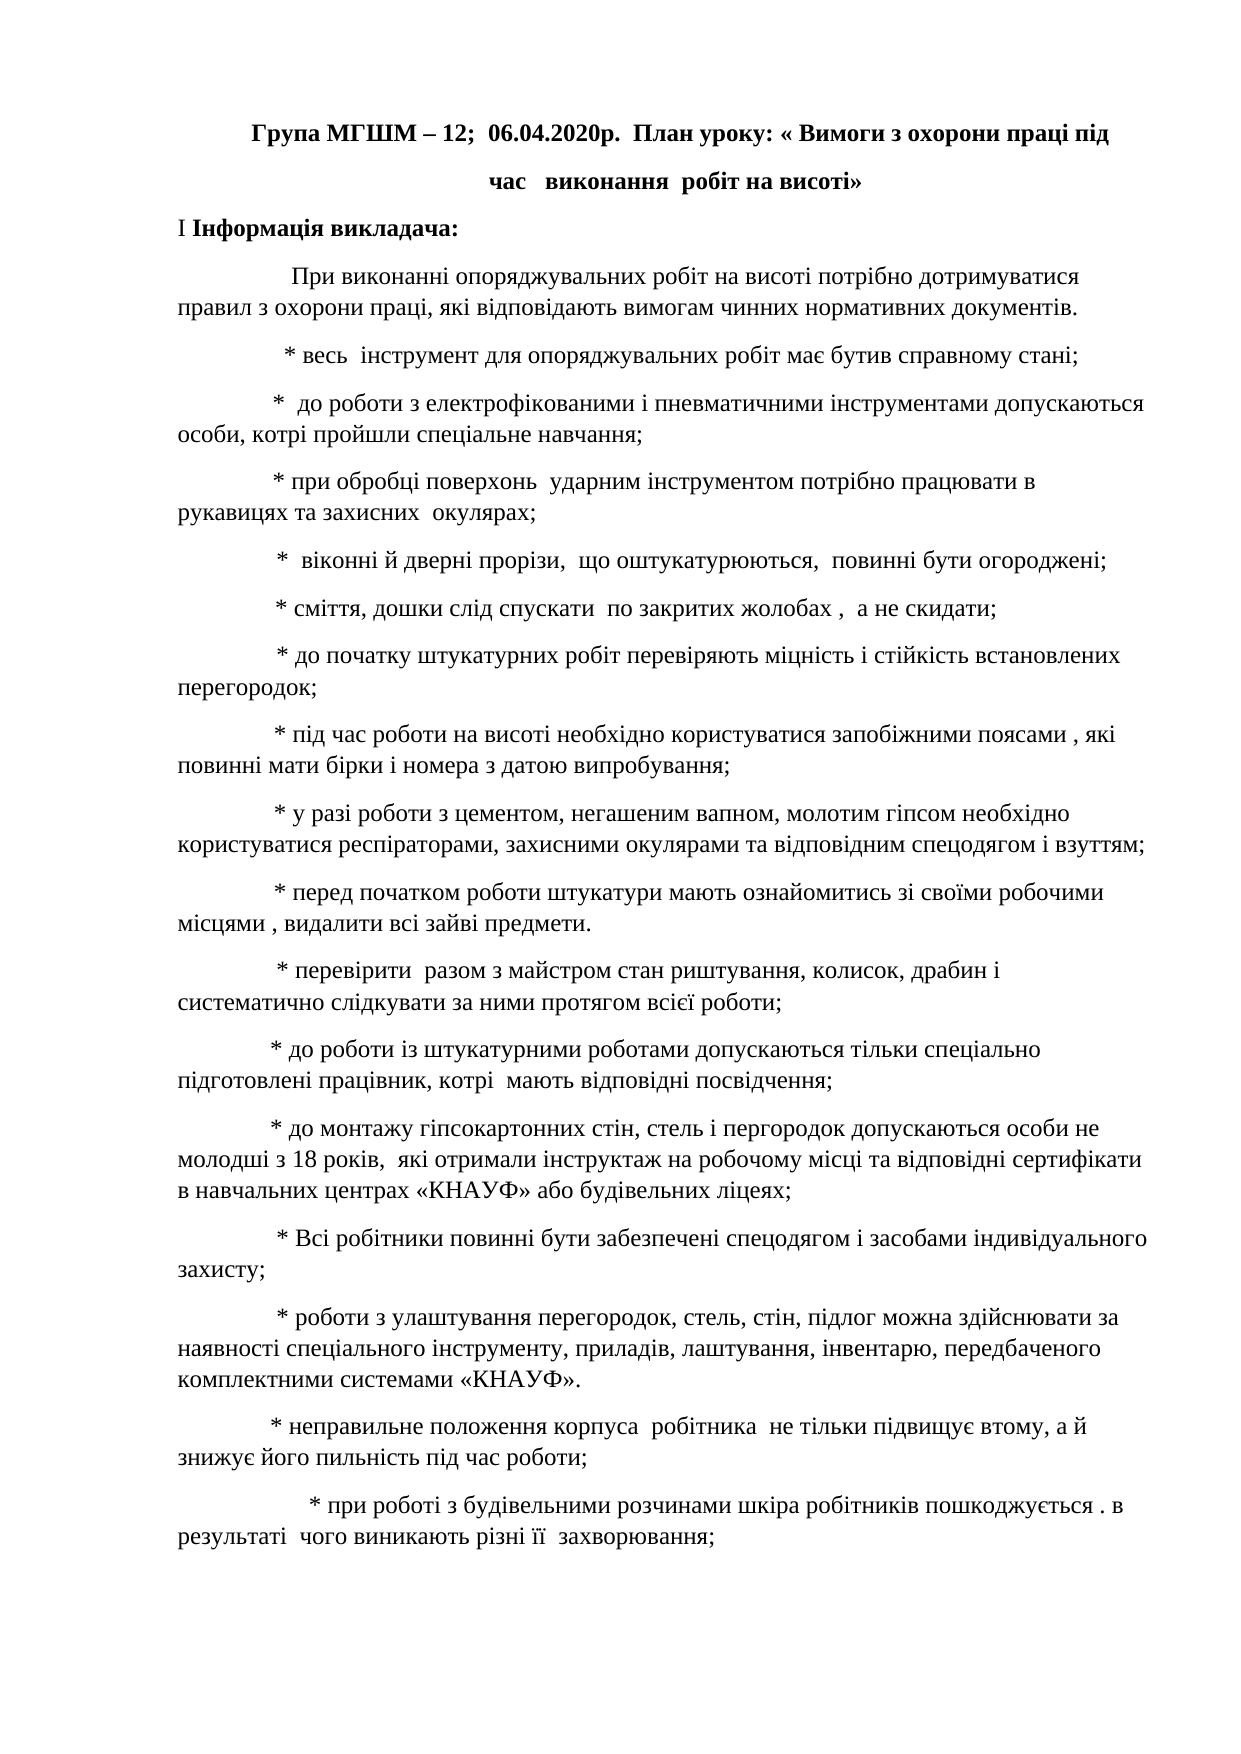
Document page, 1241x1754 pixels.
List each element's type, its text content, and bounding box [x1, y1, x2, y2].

text * при обробці поверхонь ударним інструментом потрібно працювати в рукавицях та захисних окулярах; [177, 466, 1152, 526]
text * весь інструмент для опоряджувальних робіт має бутив справному стані; [177, 340, 1152, 369]
text Група МГШМ – 12; 06.04.2020р. План уроку: « Вимоги з охорони праці під [177, 118, 1152, 147]
text * під час роботи на висоті необхідно користуватися запобіжними поясами , які повинні мати бірки і номера з датою випробування; [177, 719, 1152, 779]
text І Інформація викладача: [177, 213, 1152, 242]
text * до початку штукатурних робіт перевіряють міцність і стійкість встановлених перегородок; [177, 641, 1152, 700]
text * сміття, дошки слід спускати по закритих жолобах , а не скидати; [177, 593, 1152, 622]
text При виконанні опоряджувальних робіт на висоті потрібно дотримуватися правил з охорони праці, які відповідають вимогам чинних нормативних документів. [177, 261, 1152, 321]
text * віконні й дверні прорізи, що оштукатурюються, повинні бути огороджені; [177, 545, 1152, 574]
text * до роботи з електрофікованими і пневматичними інструментами допускаються особи, котрі пройшли спеціальне навчання; [177, 388, 1152, 447]
text * перевірити разом з майстром стан риштування, колисок, драбин і систематично слідкувати за ними протягом всієї роботи; [177, 956, 1152, 1015]
text * у разі роботи з цементом, негашеним вапном, молотим гіпсом необхідно користуватися респіраторами, захисними окулярами та відповідним спецодягом і взуттям; [177, 798, 1152, 858]
text час виконання робіт на висоті» [177, 166, 1152, 194]
text * роботи з улаштування перегородок, стель, стін, підлог можна здійснювати за наявності спеціального інструменту, приладів, лаштування, інвентарю, передбаченого комплектними системами «КНАУФ». [177, 1302, 1152, 1392]
text * перед початком роботи штукатури мають ознайомитись зі своїми робочими місцями , видалити всі зайві предмети. [177, 877, 1152, 937]
text * при роботі з будівельними розчинами шкіра робітників пошкоджується . в результаті чого виникають різні її захворювання; [177, 1490, 1152, 1550]
text * до монтажу гіпсокартонних стін, стель і пергородок допускаються особи не молодші з 18 років, які отримали інструктаж на робочому місці та відповідні сертифікати в навчальних центрах «КНАУФ» або будівельних ліцеях; [177, 1113, 1152, 1204]
text * неправильне положення корпуса робітника не тільки підвищує втому, а й знижує його пильність під час роботи; [177, 1411, 1152, 1471]
text * до роботи із штукатурними роботами допускаються тільки спеціально підготовлені працівник, котрі мають відповідні посвідчення; [177, 1034, 1152, 1094]
text * Всі робітники повинні бути забезпечені спецодягом і засобами індивідуального захисту; [177, 1223, 1152, 1283]
